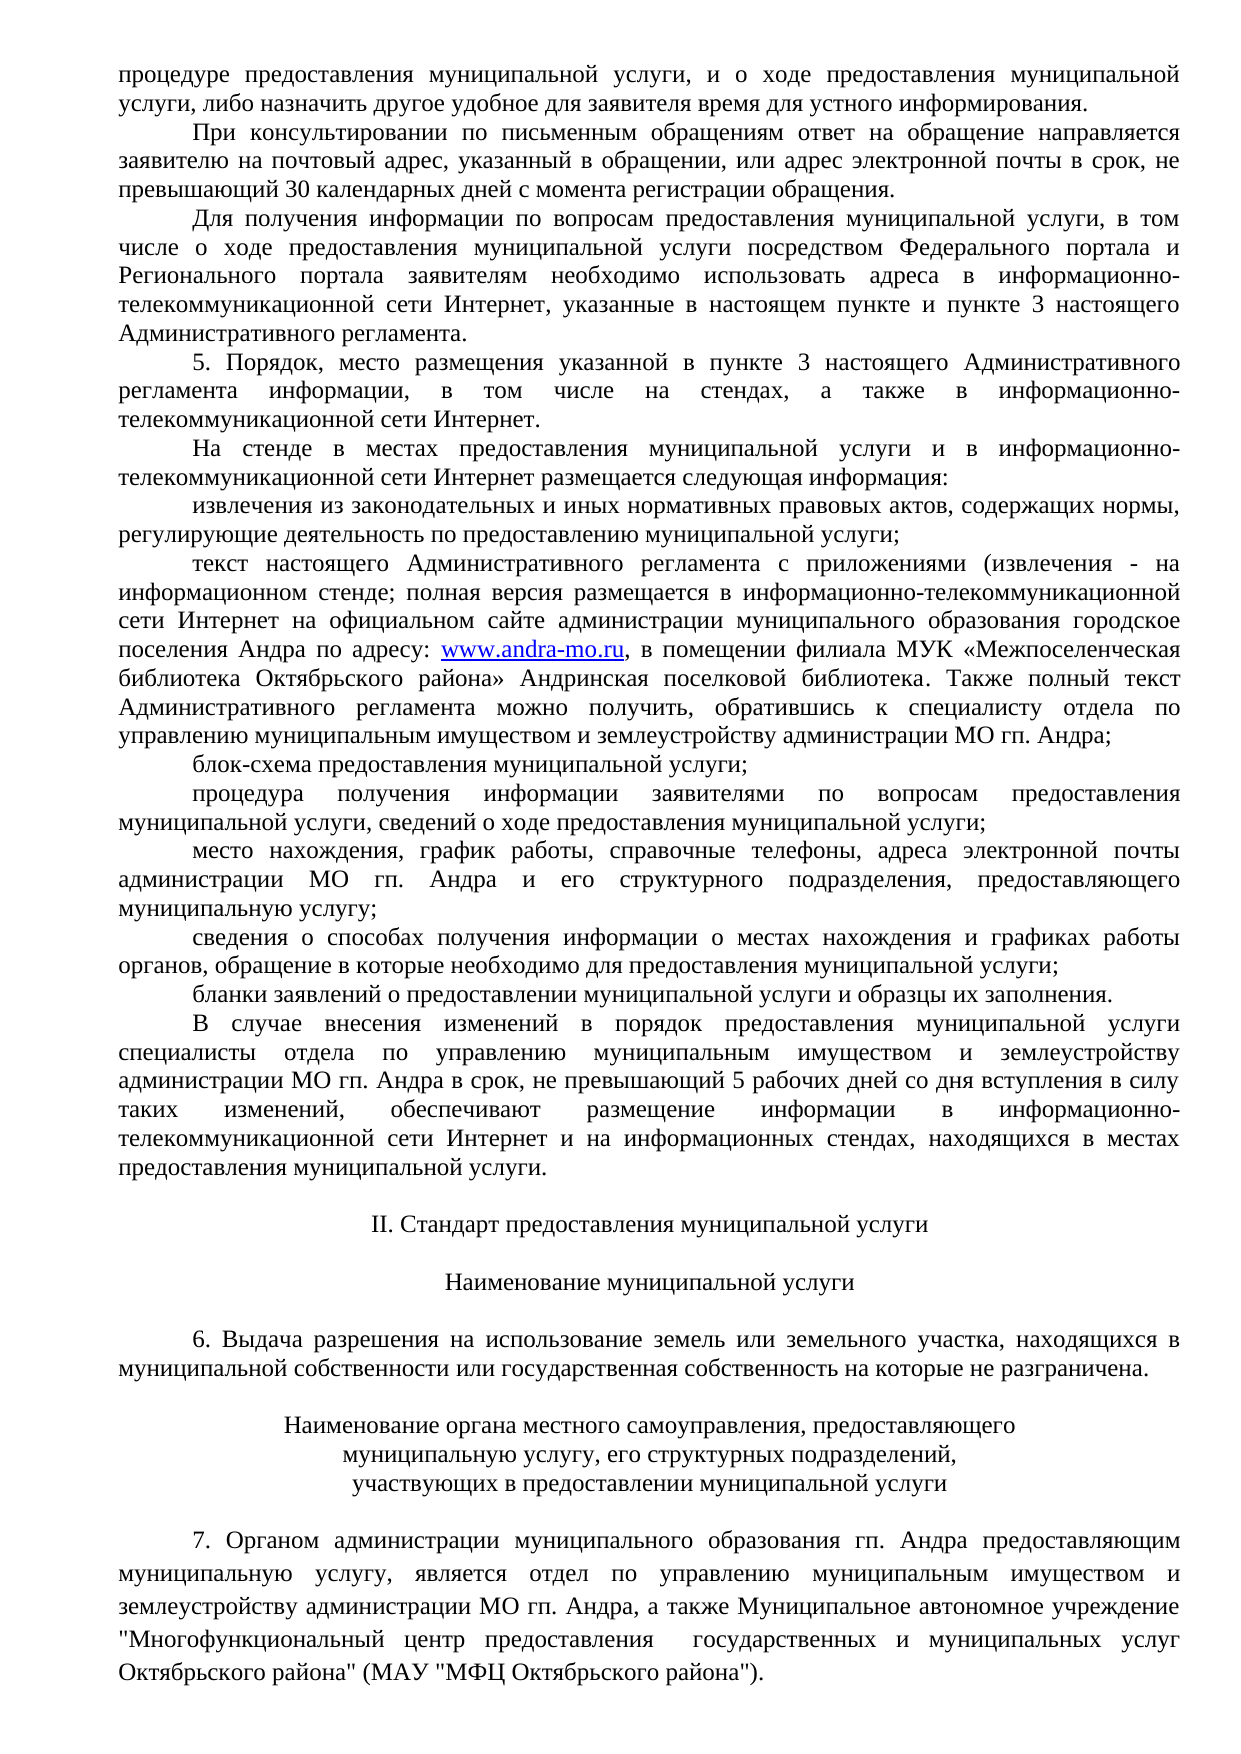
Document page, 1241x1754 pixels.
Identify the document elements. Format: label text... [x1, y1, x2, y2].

text В случае внесения изменений в порядок предоставления муниципальной услуги специалисты отдела по управлению муниципальным имуществом и землеустройству администрации МО гп. Андра в срок, не превышающий 5 рабочих дней со дня вступления в силу таких изменений, обеспечивают размещение информации в информационно-телекоммуникационной сети Интернет и на информационных стендах, находящихся в местах предоставления муниципальной услуги. [118, 1008, 1181, 1180]
text извлечения из законодательных и иных нормативных правовых актов, содержащих нормы, регулирующие деятельность по предоставлению муниципальной услуги; [118, 490, 1181, 548]
text 7. Органом администрации муниципального образования гп. Андра предоставляющим муниципальную услугу, является отдел по управлению муниципальным имуществом и землеустройству администрации МО гп. Андра, а также Муниципальное автономное учреждение "Многофункциональный центр предоставления государственных и муниципальных услуг Октябрьского района" (МАУ "МФЦ Октябрьского района"). [118, 1525, 1181, 1686]
text Наименование органа местного самоуправления, предоставляющего [118, 1410, 1181, 1439]
text 6. Выдача разрешения на использование земель или земельного участка, находящихся в муниципальной собственности или государственная собственность на которые не разграничена. [118, 1324, 1181, 1382]
text При консультировании по письменным обращениям ответ на обращение направляется заявителю на почтовый адрес, указанный в обращении, или адрес электронной почты в срок, не превышающий 30 календарных дней с момента регистрации обращения. [118, 117, 1181, 203]
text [118, 59, 1181, 117]
text 5. Порядок, место размещения указанной в пункте 3 настоящего Административного регламента информации, в том числе на стендах, а также в информационно-телекоммуникационной сети Интернет. [118, 347, 1181, 433]
text На стенде в местах предоставления муниципальной услуги и в информационно-телекоммуникационной сети Интернет размещается следующая информация: [118, 433, 1181, 490]
text текст настоящего Административного регламента с приложениями (извлечения - на информационном стенде; полная версия размещается в информационно-телекоммуникационной сети Интернет на официальном сайте администрации муниципального образования городское поселения Андра по адресу: www.andra-mo.ru, в помещении филиала МУК «Межпоселенческая библиотека Октябрьского района» Андринская поселковой библиотека. Также полный текст Административного регламента можно получить, обратившись к специалисту отдела по управлению муниципальным имуществом и землеустройству администрации МО гп. Андра; [118, 548, 1181, 749]
text бланки заявлений о предоставлении муниципальной услуги и образцы их заполнения. [118, 979, 1181, 1008]
text Наименование муниципальной услуги [118, 1267, 1181, 1295]
text II. Стандарт предоставления муниципальной услуги [118, 1209, 1181, 1238]
text муниципальную услугу, его структурных подразделений, [118, 1439, 1181, 1468]
text участвующих в предоставлении муниципальной услуги [118, 1468, 1181, 1497]
text блок-схема предоставления муниципальной услуги; [118, 749, 1181, 778]
text процедура получения информации заявителями по вопросам предоставления муниципальной услуги, сведений о ходе предоставления муниципальной услуги; [118, 778, 1181, 835]
text сведения о способах получения информации о местах нахождения и графиках работы органов, обращение в которые необходимо для предоставления муниципальной услуги; [118, 922, 1181, 979]
text место нахождения, график работы, справочные телефоны, адреса электронной почты администрации МО гп. Андра и его структурного подразделения, предоставляющего муниципальную услугу; [118, 835, 1181, 922]
text Для получения информации по вопросам предоставления муниципальной услуги, в том числе о ходе предоставления муниципальной услуги посредством Федерального портала и Регионального портала заявителям необходимо использовать адреса в информационно-телекоммуникационной сети Интернет, указанные в настоящем пункте и пункте 3 настоящего Административного регламента. [118, 203, 1181, 347]
